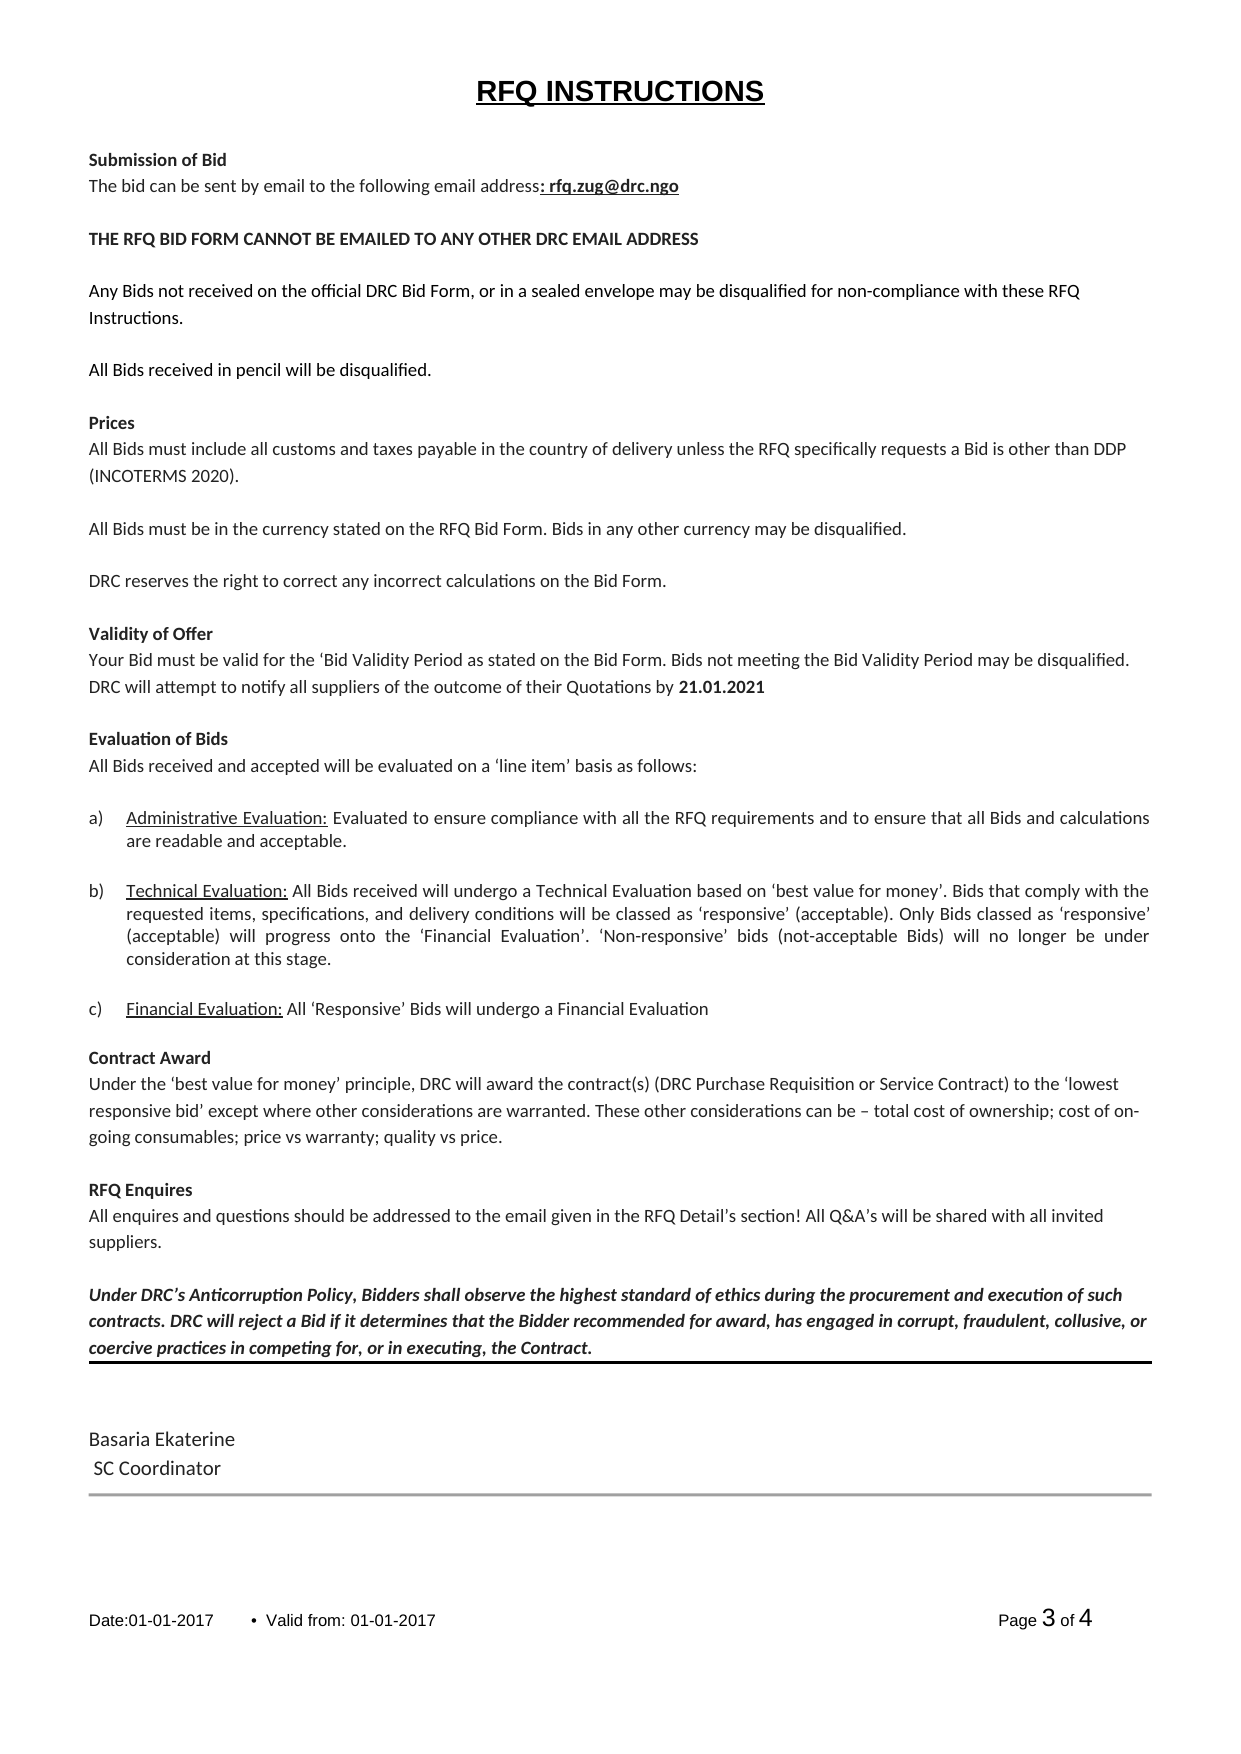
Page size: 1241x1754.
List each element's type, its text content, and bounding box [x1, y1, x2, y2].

text All enquires and questions should be addressed to the email given in the RFQ Detail’s section! All Q&A’s will be shared with all invited suppliers. [89, 1204, 1152, 1253]
text RFQ Enquires [89, 1178, 1152, 1201]
list Financial Evaluation: All ‘Responsive’ Bids will undergo a Financial Evaluation [89, 997, 1152, 1020]
text All Bids received and accepted will be evaluated on a ‘line item’ basis as follows: [89, 754, 1152, 777]
list Administrative Evaluation: Evaluated to ensure compliance with all the RFQ requirements and to ensure that all Bids and calculations are readable and acceptable. [89, 807, 1152, 852]
text THE RFQ BID FORM CANNOT BE EMAILED TO ANY OTHER DRC EMAIL ADDRESS [89, 227, 1152, 250]
list Technical Evaluation: All Bids received will undergo a Technical Evaluation based on ‘best value for money’. Bids that comply with the requested items, specifications, and delivery conditions will be classed as ‘responsive’ (acceptable). Only Bids classed as ‘responsive’ (acceptable) will progress onto the ‘Financial Evaluation’. ‘Non-responsive’ bids (not-acceptable Bids) will no longer be under consideration at this stage. [89, 879, 1152, 970]
text Basaria Ekaterine [89, 1426, 1152, 1451]
text The bid can be sent by email to the following email address: rfq.zug@drc.ngo [89, 174, 1152, 197]
text All Bids must be in the currency stated on the RFQ Bid Form. Bids in any other currency may be disqualified. [89, 517, 1152, 539]
text Any Bids not received on the official DRC Bid Form, or in a sealed envelope may be disqualified for non-compliance with these RFQ Instructions. [89, 279, 1152, 329]
text Submission of Bid [89, 148, 1152, 171]
text All Bids must include all customs and taxes payable in the country of delivery unless the RFQ specifically requests a Bid is other than DDP (INCOTERMS 2020). [89, 438, 1152, 487]
text All Bids received in pencil will be disqualified. [89, 358, 1152, 381]
text DRC reserves the right to correct any incorrect calculations on the Bid Form. [89, 569, 1152, 592]
text Contract Award [89, 1046, 1152, 1069]
text SC Coordinator [89, 1455, 1152, 1480]
text Evaluation of Bids [89, 727, 1152, 750]
text Prices [89, 411, 1152, 434]
text Under the ‘best value for money’ principle, DRC will award the contract(s) (DRC Purchase Requisition or Service Contract) to the ‘lowest responsive bid’ except where other considerations are warranted. These other considerations can be – total cost of ownership; cost of on-going consumables; price vs warranty; quality vs price. [89, 1072, 1152, 1148]
text Your Bid must be valid for the ‘Bid Validity Period as stated on the Bid Form. Bids not meeting the Bid Validity Period may be disqualified. DRC will attempt to notify all suppliers of the outcome of their Quotations by 21.01.2021 [89, 648, 1152, 698]
text Under DRC’s Anticorruption Policy, Bidders shall observe the highest standard of ethics during the procurement and execution of such contracts. DRC will reject a Bid if it determines that the Bidder recommended for award, has engaged in corrupt, fraudulent, collusive, or coercive practices in competing for, or in executing, the Contract. [89, 1283, 1152, 1361]
text Validity of Offer [89, 622, 1152, 645]
